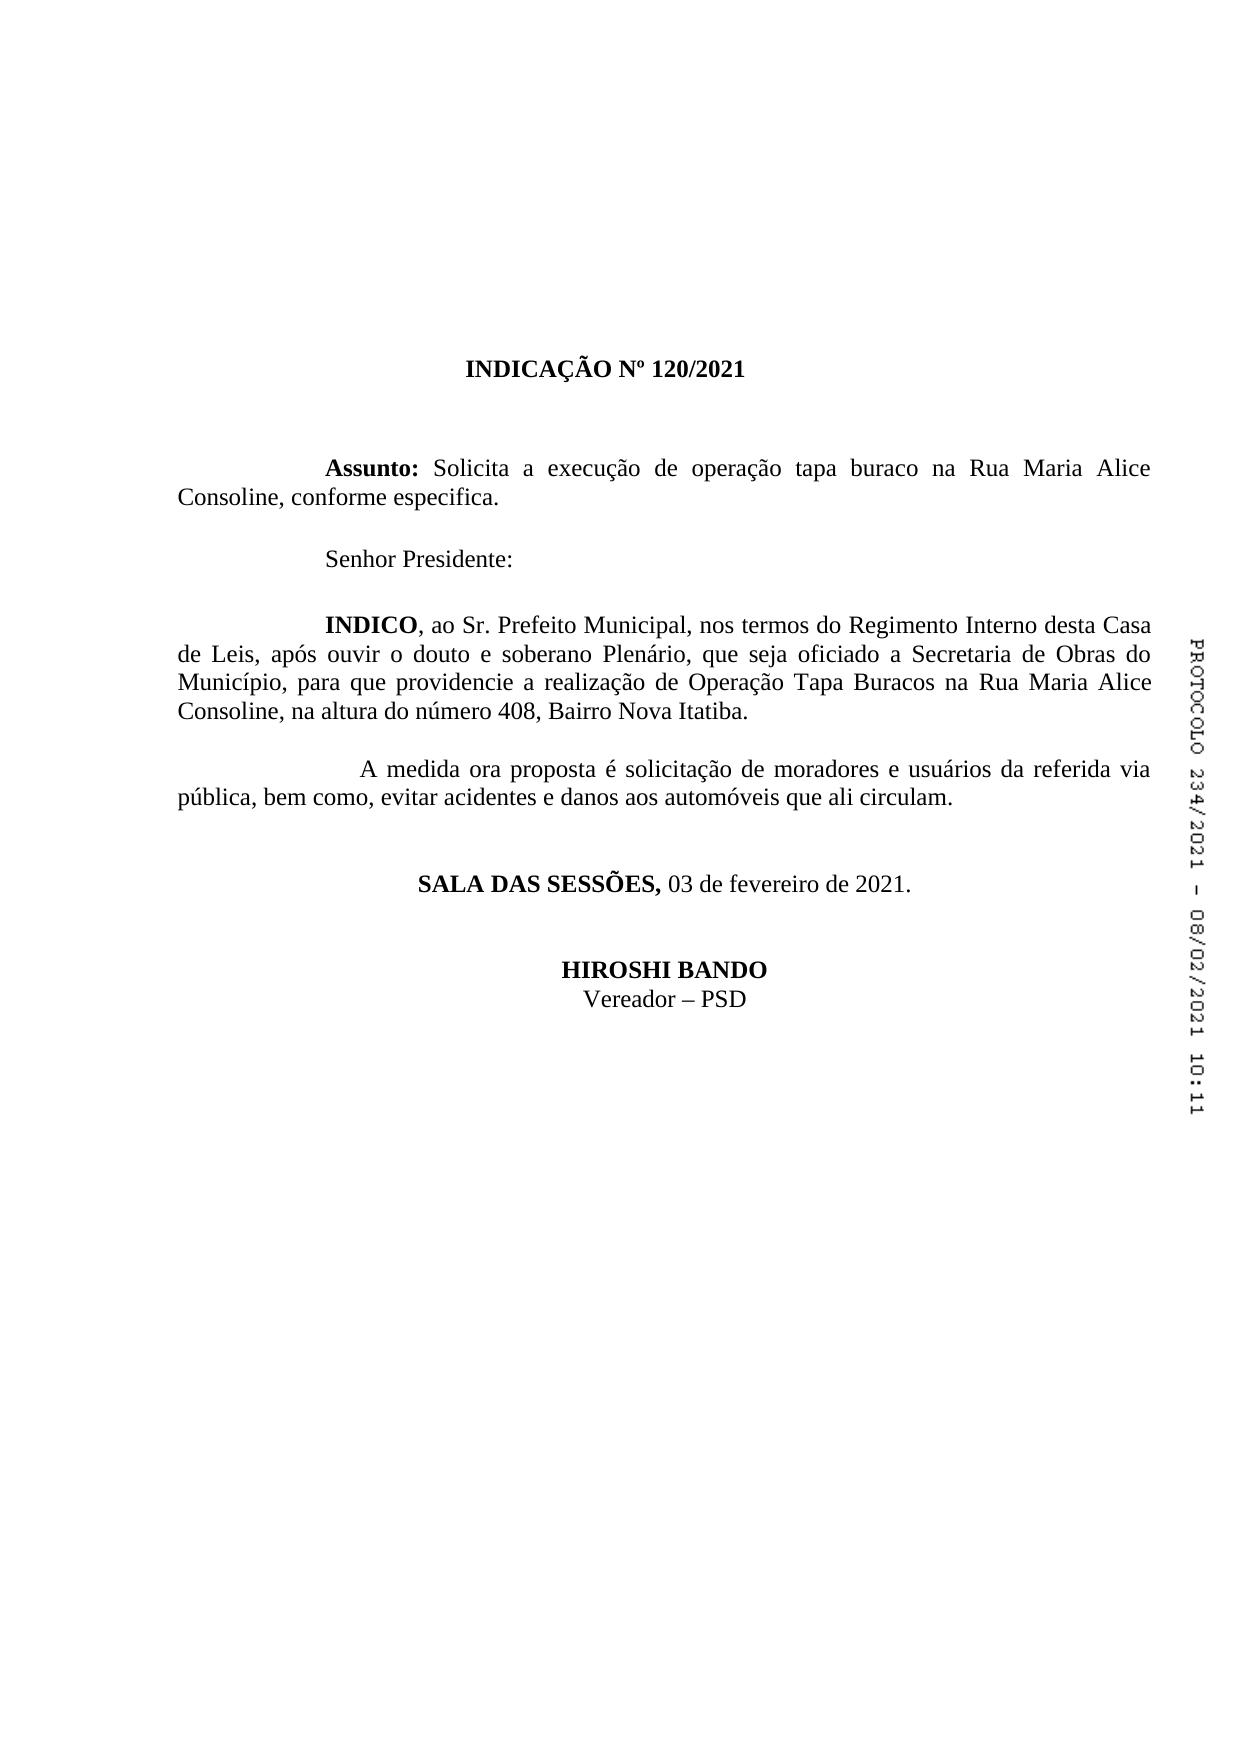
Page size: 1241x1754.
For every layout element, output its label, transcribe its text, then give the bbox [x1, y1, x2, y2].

text Assunto: Solicita a execução de operação tapa buraco na Rua Maria Alice Consoline, conforme especifica. [177, 453, 1152, 511]
text SALA DAS SESSÕES, 03 de fevereiro de 2021. [177, 869, 1152, 897]
picture [1164, 635, 1228, 1119]
text HIROSHI BANDO Vereador – PSD [177, 955, 1152, 1012]
text INDICO, ao Sr. Prefeito Municipal, nos termos do Regimento Interno desta Casa de Leis, após ouvir o douto e soberano Plenário, que seja oficiado a Secretaria de Obras do Município, para que providencie a realização de Operação Tapa Buracos na Rua Maria Alice Consoline, na altura do número 408, Bairro Nova Itatiba. [177, 610, 1152, 725]
text A medida ora proposta é solicitação de moradores e usuários da referida via pública, bem como, evitar acidentes e danos aos automóveis que ali circulam. [177, 754, 1152, 811]
text INDICAÇÃO Nº 120/2021 [177, 354, 1034, 383]
text Senhor Presidente: [177, 544, 1034, 573]
